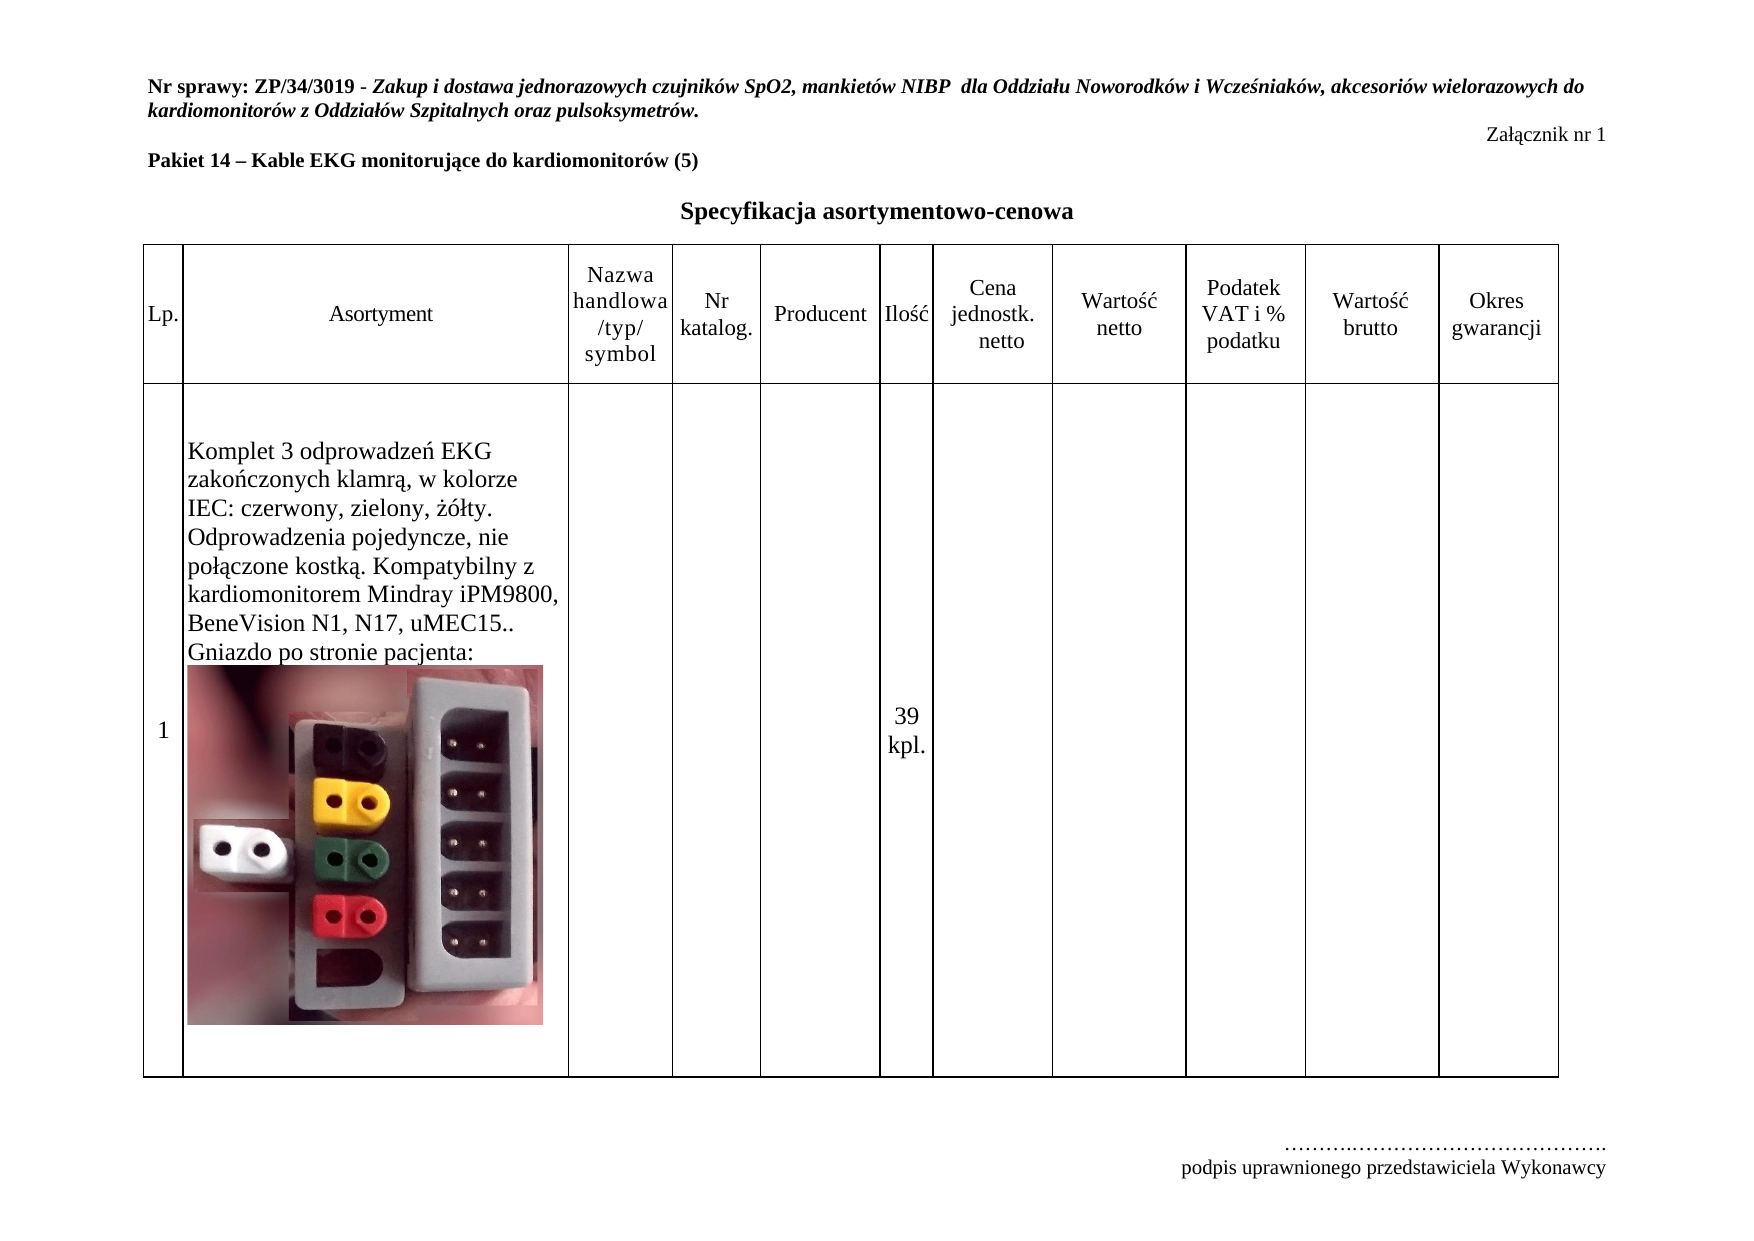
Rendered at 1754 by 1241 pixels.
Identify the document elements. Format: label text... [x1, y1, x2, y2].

table_cell [1306, 384, 1438, 1076]
table_header Wartość netto [1053, 245, 1185, 382]
picture [187, 665, 544, 1025]
table_header Asortyment [184, 245, 568, 382]
table_cell 1 [144, 384, 182, 1076]
table_cell [1187, 384, 1305, 1076]
table_header Nazwa handlowa /typ/ symbol [569, 245, 672, 382]
table_cell [1440, 384, 1558, 1076]
table_cell [1053, 384, 1185, 1076]
table_cell [673, 384, 760, 1076]
table_cell [761, 384, 879, 1076]
table_header Producent [761, 245, 879, 382]
table_header Nr katalog. [673, 245, 760, 382]
table_cell 39 kpl. [881, 384, 932, 1076]
table_cell Komplet 3 odprowadzeń EKG zakończonych klamrą, w kolorze IEC: czerwony, zielony, żółty. Odprowadzenia pojedyncze, nie połączone kostką. Kompatybilny z kardiomonitorem Mindray iPM9800, BeneVision N1, N17, uMEC15.. Gniazdo po stronie pacjenta: [184, 384, 568, 1076]
table_header Okres gwarancji [1440, 245, 1558, 382]
text Specyfikacja asortymentowo-cenowa [148, 196, 1606, 224]
table_header Ilość [881, 245, 932, 382]
table_cell [934, 384, 1052, 1076]
table_header Wartość brutto [1306, 245, 1438, 382]
table_cell [569, 384, 672, 1076]
text Pakiet 14 – Kable EKG monitorujące do kardiomonitorów (5) [148, 148, 1606, 172]
table_header Podatek VAT i % podatku [1187, 245, 1305, 382]
table_header Cena jednostk. netto [934, 245, 1052, 382]
table_header Lp. [144, 245, 182, 382]
